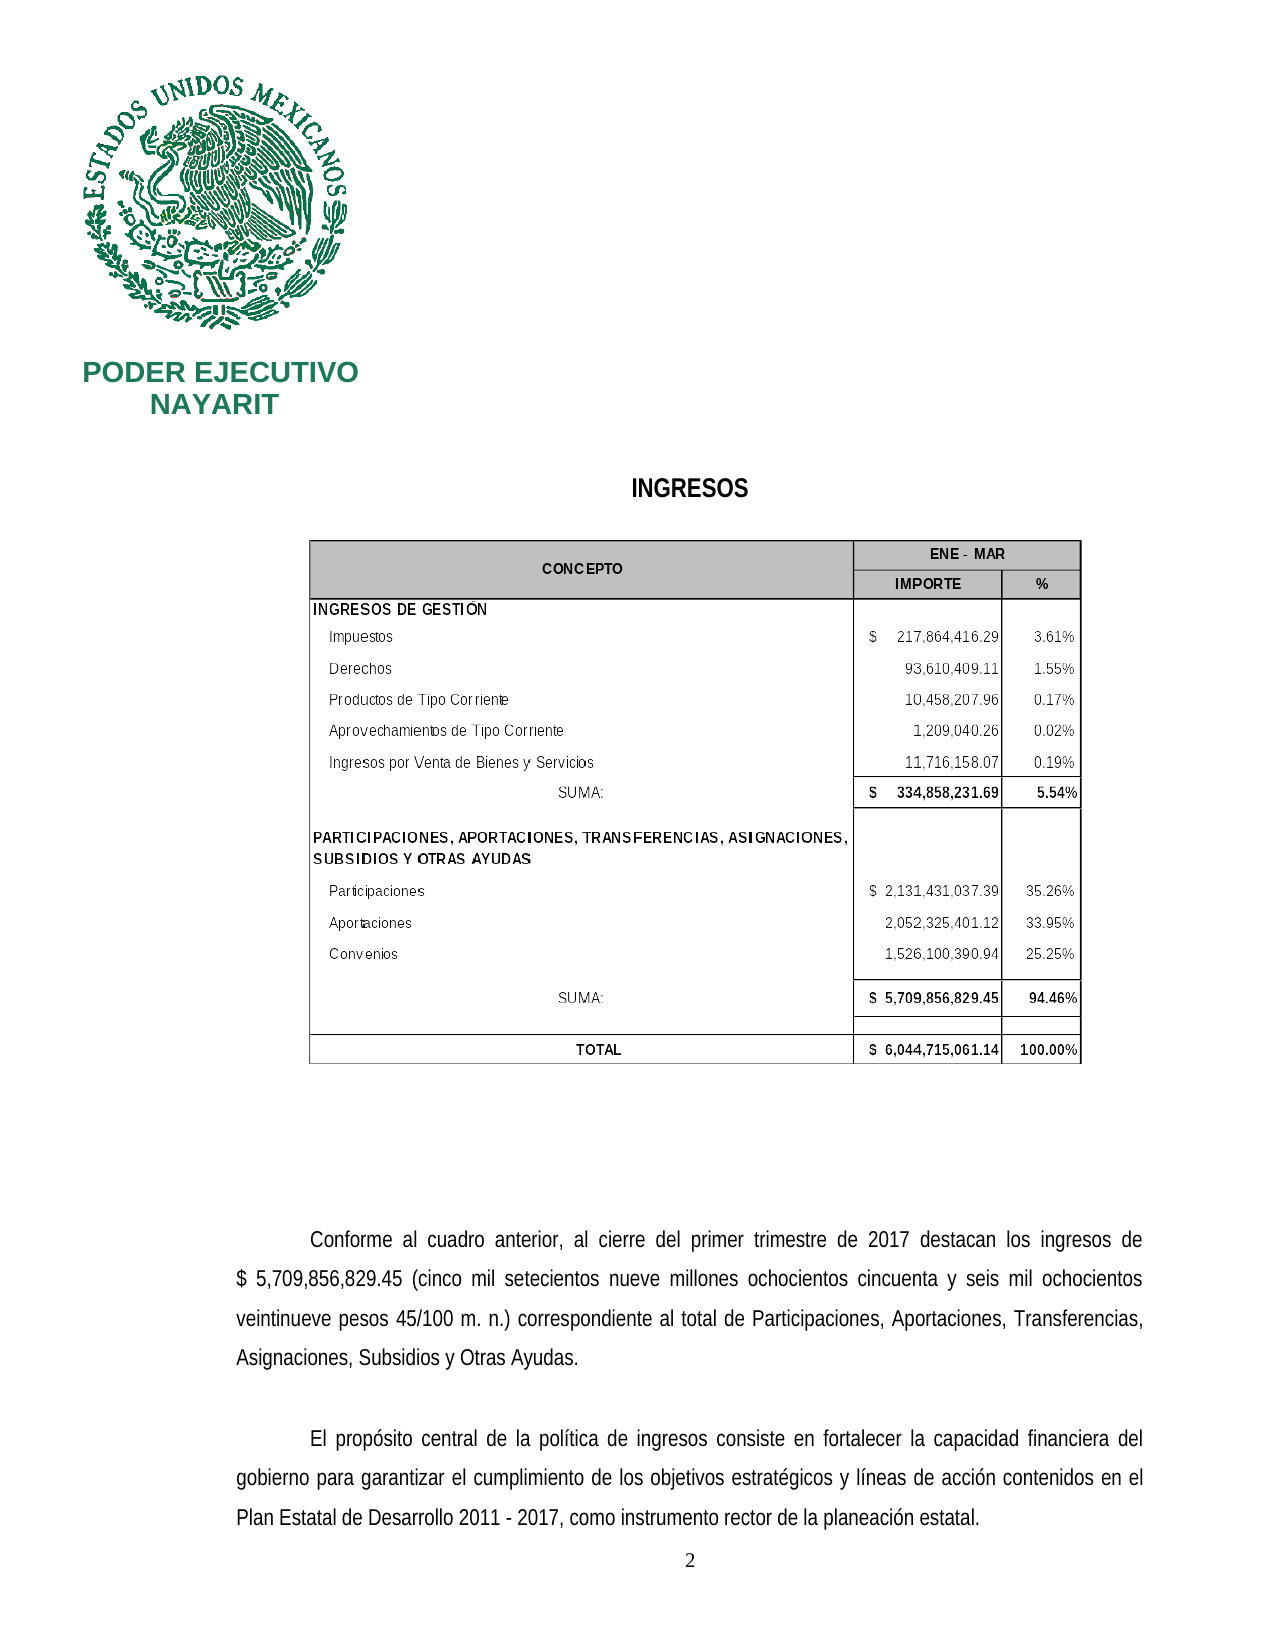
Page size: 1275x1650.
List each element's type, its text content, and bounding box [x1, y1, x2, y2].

text INGRESOS [236, 472, 1144, 503]
text El propósito central de la política de ingresos consiste en fortalecer la capacidad financiera del gobierno para garantizar el cumplimiento de los objetivos estratégicos y líneas de acción contenidos en el Plan Estatal de Desarrollo 2011 - 2017, como instrumento rector de la planeación estatal. [236, 1425, 1144, 1530]
text Conforme al cuadro anterior, al cierre del primer trimestre de 2017 destacan los ingresos de $ 5,709,856,829.45 (cinco mil setecientos nueve millones ochocientos cincuenta y seis mil ochocientos veintinueve pesos 45/100 m. n.) correspondiente al total de Participaciones, Aportaciones, Transferencias, Asignaciones, Subsidios y Otras Ayudas. [236, 1226, 1144, 1371]
picture [67, 61, 368, 349]
